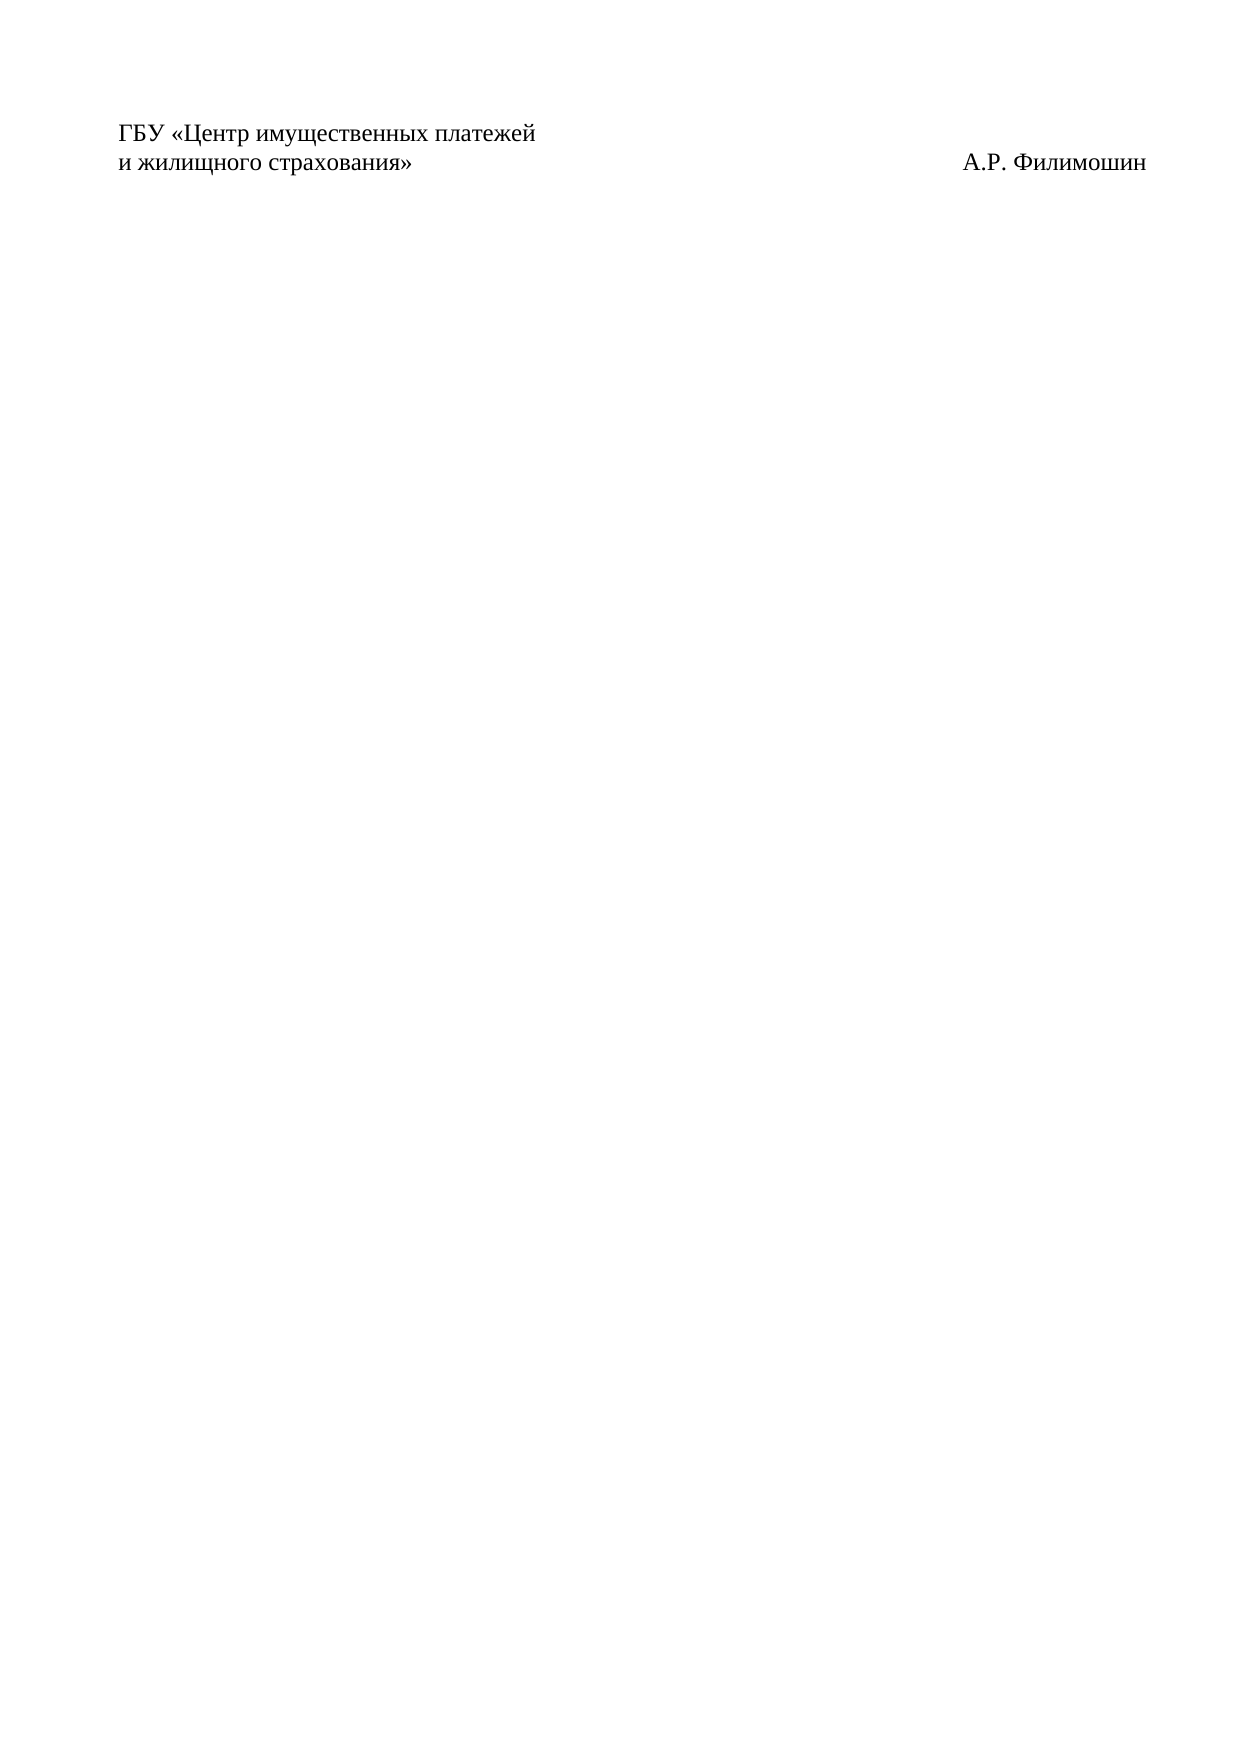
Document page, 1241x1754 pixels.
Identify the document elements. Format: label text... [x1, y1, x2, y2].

text и жилищного страхования» А.Р. Филимошин [118, 147, 1152, 176]
text ГБУ «Центр имущественных платежей [118, 118, 1152, 147]
